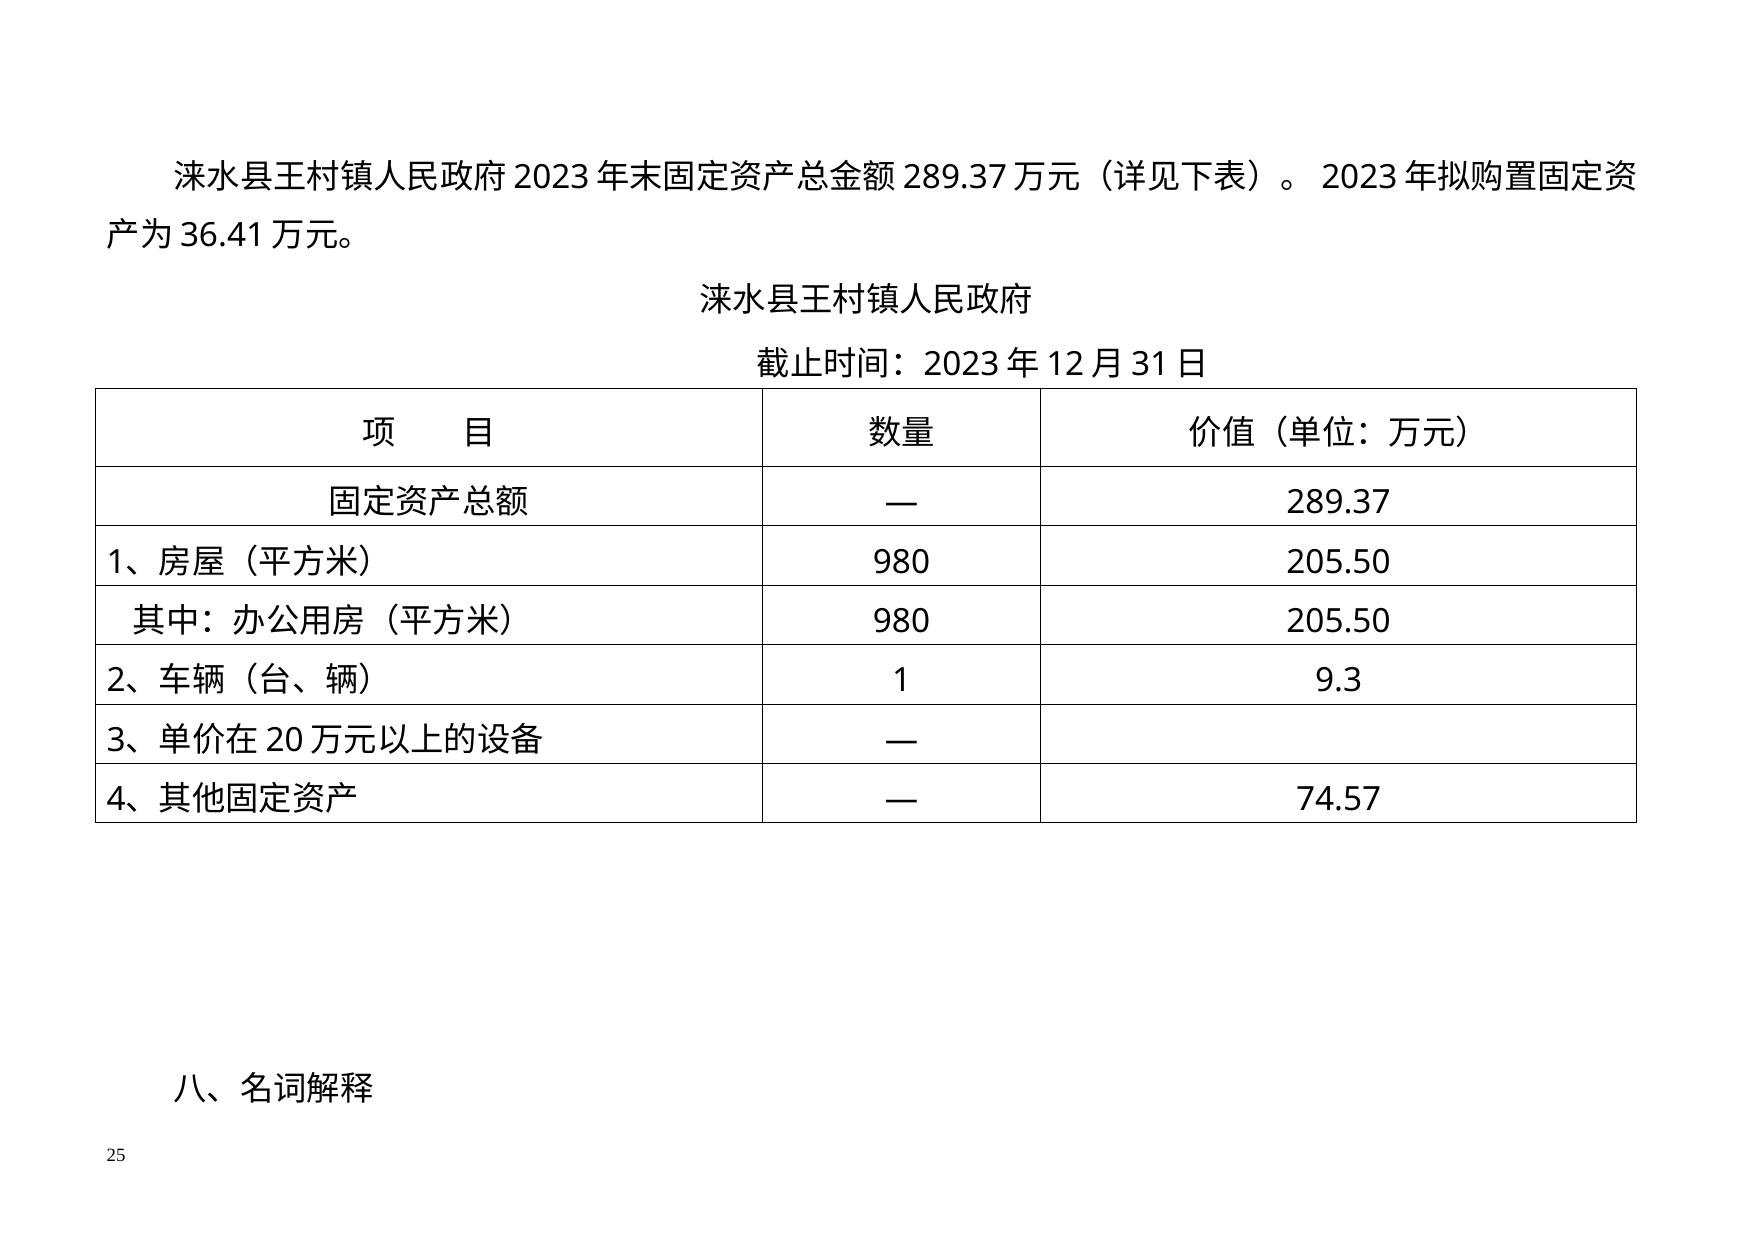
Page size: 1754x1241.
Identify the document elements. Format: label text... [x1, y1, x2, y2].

table_cell 3、单价在20万元以上的设备 [96, 705, 762, 763]
table_cell 2、车辆（台、辆） [96, 645, 762, 703]
table_header 涞水县王村镇人民政府 [95, 259, 1636, 329]
table_cell — [763, 705, 1040, 763]
table_cell 4、其他固定资产 [96, 764, 762, 822]
table_cell 数量 [763, 389, 1040, 466]
table_cell 9.3 [1041, 645, 1636, 703]
text 涞水县王村镇人民政府2023年末固定资产总金额289.37万元（详见下表）。 2023年拟购置固定资产为36.41万元。 [106, 142, 1648, 258]
table_cell [1041, 705, 1636, 763]
table_cell 截止时间：2023年12月31日 [95, 329, 1636, 387]
table_cell 980 [763, 526, 1040, 585]
table_cell 980 [763, 586, 1040, 644]
table_cell 74.57 [1041, 764, 1636, 822]
table_cell — [763, 467, 1040, 525]
table_cell 价值（单位：万元） [1041, 389, 1636, 466]
table_cell 项 目 [96, 389, 762, 466]
table_cell 289.37 [1041, 467, 1636, 525]
table_cell 205.50 [1041, 526, 1636, 585]
text 八、名词解释 [106, 1061, 1648, 1110]
table_cell — [763, 764, 1040, 822]
table_cell 205.50 [1041, 586, 1636, 644]
table_cell 固定资产总额 [96, 467, 762, 525]
table_cell 1、房屋（平方米） [96, 526, 762, 585]
table_cell 1 [763, 645, 1040, 703]
table_cell 其中：办公用房（平方米） [96, 586, 762, 644]
